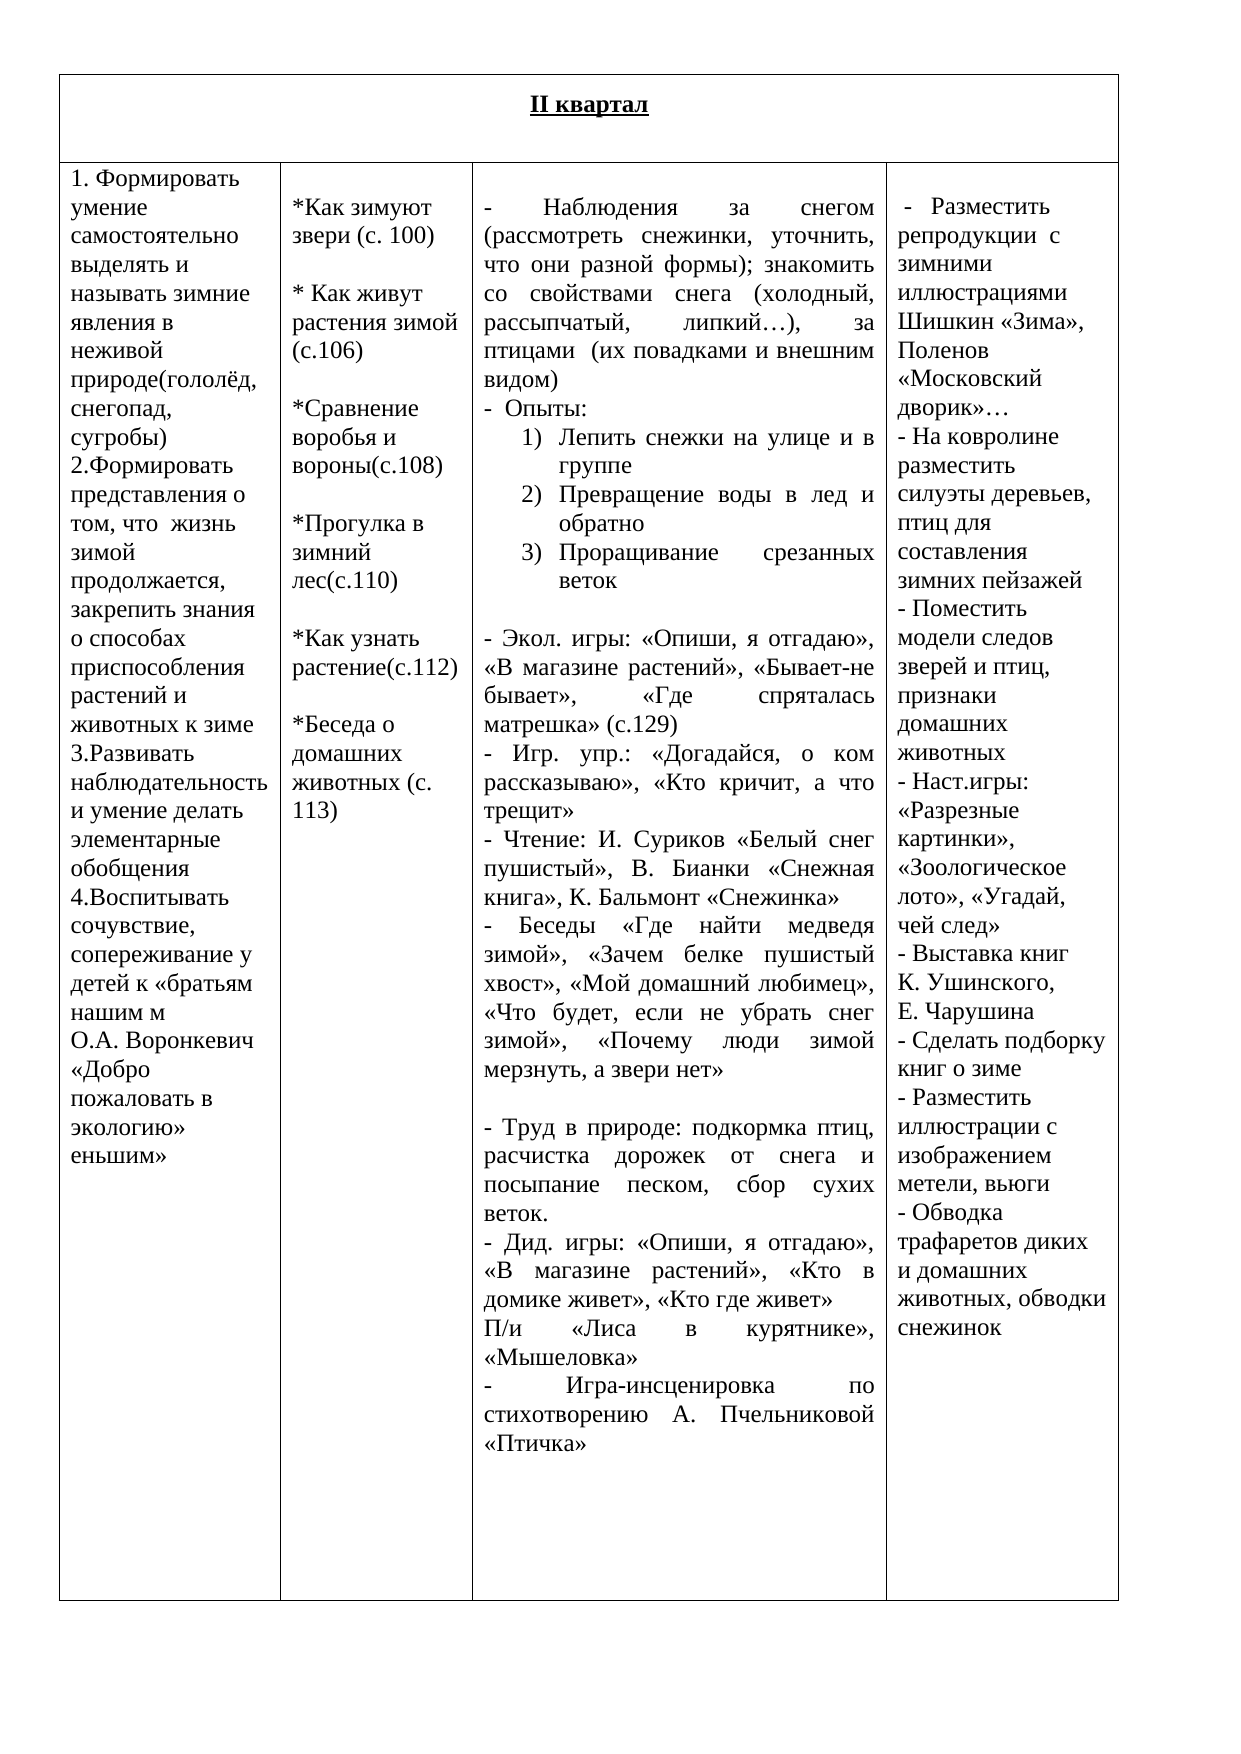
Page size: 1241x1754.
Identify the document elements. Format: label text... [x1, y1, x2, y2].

table_cell II квартал [60, 75, 1118, 162]
table_cell - Разместить репродукции с зимними иллюстрациями Шишкин «Зима», Поленов «Московский дворик»… - На ковролине разместить силуэты деревьев, птиц для составления зимних пейзажей - Поместить модели следов зверей и птиц, признаки домашних животных - Наст.игры: «Разрезные картинки», «Зоологическое лото», «Угадай, чей след» - Выставка книг К. Ушинского, Е. Чарушина - Сделать подборку книг о зиме - Разместить иллюстрации с изображением метели, вьюги - Обводка трафаретов диких и домашних животных, обводки снежинок [887, 163, 1118, 1600]
table_cell - Наблюдения за снегом (рассмотреть снежинки, уточнить, что они разной формы); знакомить со свойствами снега (холодный, рассыпчатый, липкий…), за птицами (их повадками и внешним видом) - Опыты: Лепить снежки на улице и в группе Превращение воды в лед и обратно Проращивание срезанных веток - Экол. игры: «Опиши, я отгадаю», «В магазине растений», «Бывает-не бывает», «Где спряталась матрешка» (с.129) - Игр. упр.: «Догадайся, о ком рассказываю», «Кто кричит, а что трещит» - Чтение: И. Суриков «Белый снег пушистый», В. Бианки «Снежная книга», К. Бальмонт «Снежинка» - Беседы «Где найти медведя зимой», «Зачем белке пушистый хвост», «Мой домашний любимец», «Что будет, если не убрать снег зимой», «Почему люди зимой мерзнуть, а звери нет» - Труд в природе: подкормка птиц, расчистка дорожек от снега и посыпание песком, сбор сухих веток. - Дид. игры: «Опиши, я отгадаю», «В магазине растений», «Кто в домике живет», «Кто где живет» П/и «Лиса в курятнике», «Мышеловка» - Игра-инсценировка по стихотворению А. Пчельниковой «Птичка» [473, 163, 886, 1600]
table_cell *Как зимуют звери (с. 100) * Как живут растения зимой (с.106) *Сравнение воробья и вороны(с.108) *Прогулка в зимний лес(с.110) *Как узнать растение(с.112) *Беседа о домашних животных (с. 113) [281, 163, 472, 1600]
table_cell 1. Формировать умение самостоятельно выделять и называть зимние явления в неживой природе(гололёд, снегопад, сугробы) 2.Формировать представления о том, что жизнь зимой продолжается, закрепить знания о способах приспособления растений и животных к зиме 3.Развивать наблюдательность и умение делать элементарные обобщения 4.Воспитывать сочувствие, сопереживание у детей к «братьям нашим м О.А. Воронкевич «Добро пожаловать в экологию» еньшим» [60, 163, 280, 1600]
